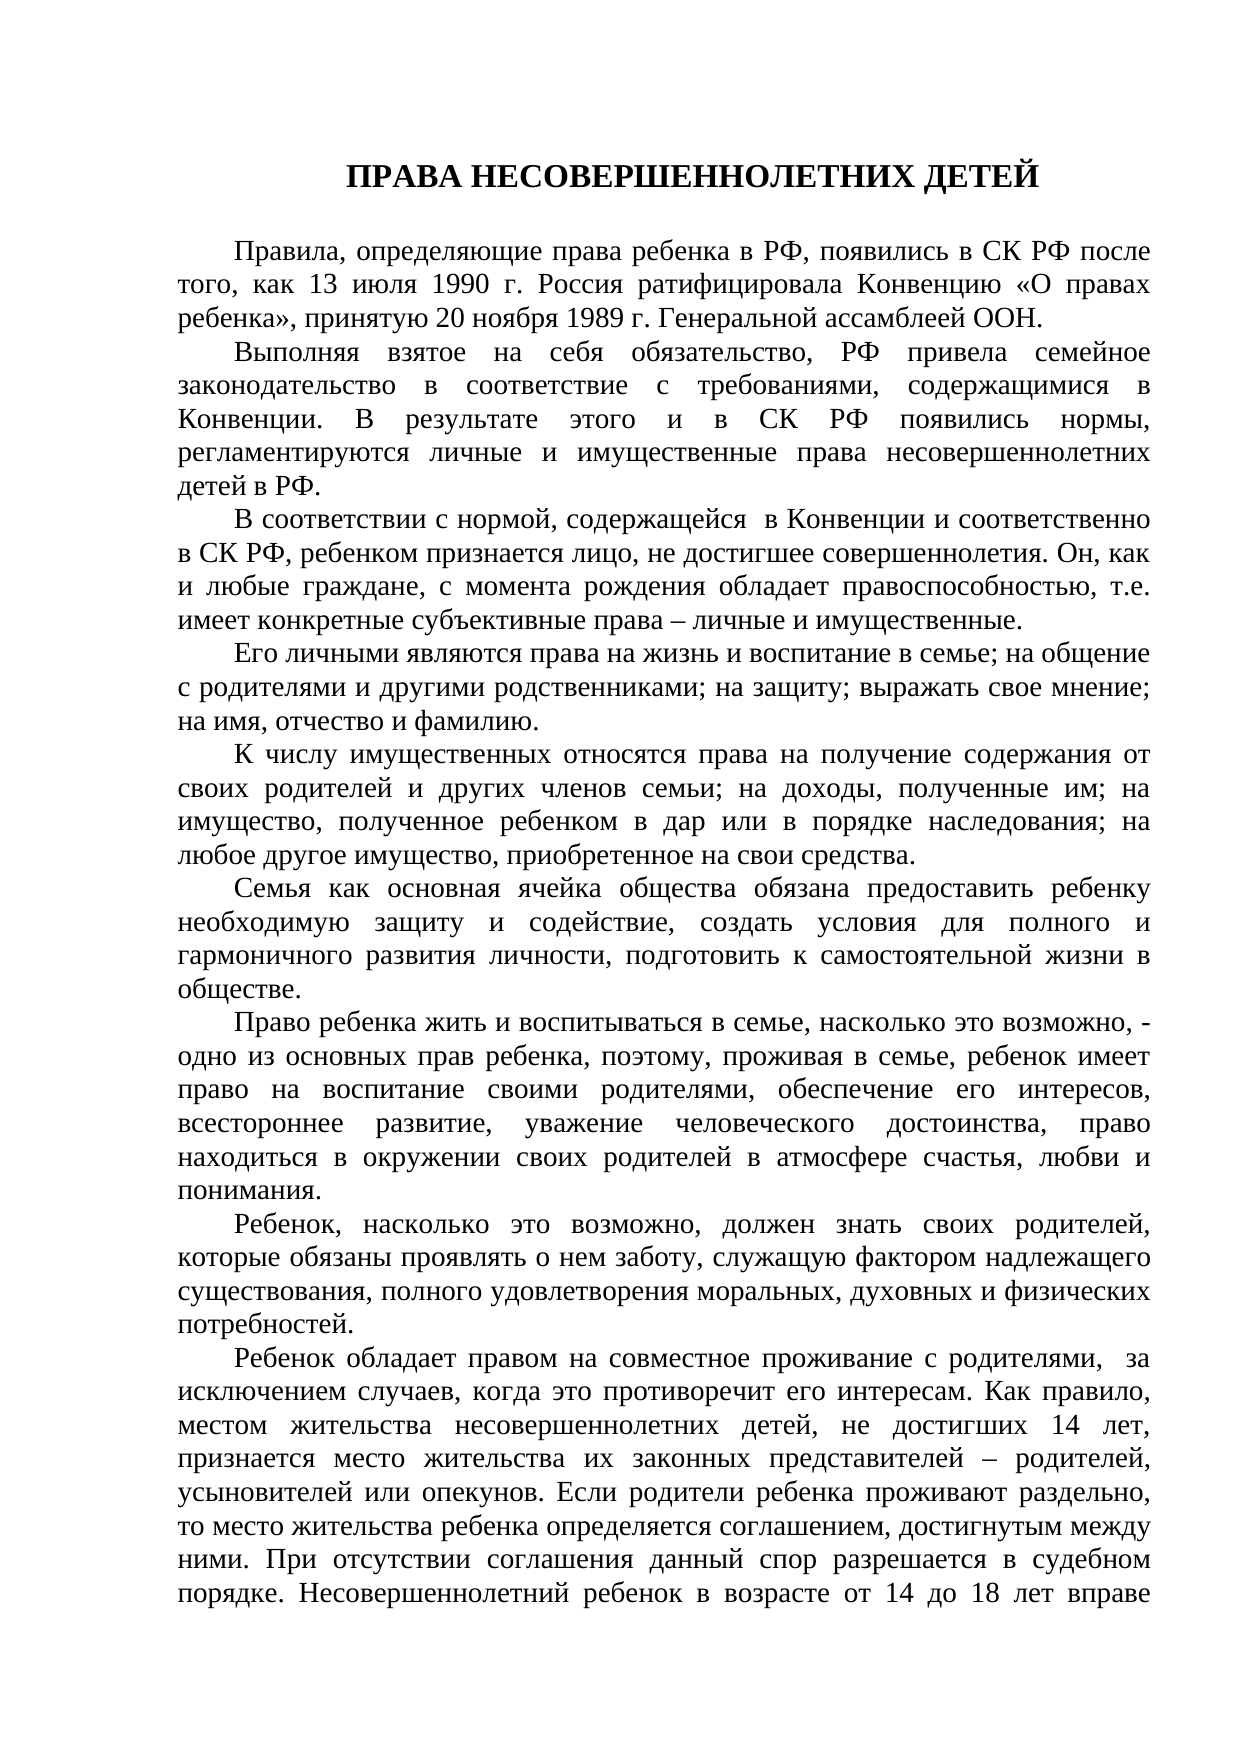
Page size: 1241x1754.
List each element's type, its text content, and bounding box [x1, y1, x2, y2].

text Семья как основная ячейка общества обязана предоставить ребенку необходимую защиту и содействие, создать условия для полного и гармоничного развития личности, подготовить к самостоятельной жизни в обществе. [177, 870, 1152, 1004]
text Его личными являются права на жизнь и воспитание в семье; на общение с родителями и другими родственниками; на защиту; выражать свое мнение; на имя, отчество и фамилию. [177, 636, 1152, 736]
text К числу имущественных относятся права на получение содержания от своих родителей и других членов семьи; на доходы, полученные им; на имущество, полученное ребенком в дар или в порядке наследования; на любое другое имущество, приобретенное на свои средства. [177, 736, 1152, 870]
text Правила, определяющие права ребенка в РФ, появились в СК РФ после того, как 13 июля 1990 г. Россия ратифицировала Конвенцию «О правах ребенка», принятую 20 ноября 1989 г. Генеральной ассамблеей ООН. [177, 233, 1152, 334]
text Ребенок, насколько это возможно, должен знать своих родителей, которые обязаны проявлять о нем заботу, служащую фактором надлежащего существования, полного удовлетворения моральных, духовных и физических потребностей. [177, 1206, 1152, 1340]
text Право ребенка жить и воспитываться в семье, насколько это возможно, - одно из основных прав ребенка, поэтому, проживая в семье, ребенок имеет право на воспитание своими родителями, обеспечение его интересов, всестороннее развитие, уважение человеческого достоинства, право находиться в окружении своих родителей в атмосфере счастья, любви и понимания. [177, 1004, 1152, 1206]
text Выполняя взятое на себя обязательство, РФ привела семейное законодательство в соответствие с требованиями, содержащимися в Конвенции. В результате этого и в СК РФ появились нормы, регламентируются личные и имущественные права несовершеннолетних детей в РФ. [177, 334, 1152, 501]
text ПРАВА НЕСОВЕРШЕННОЛЕТНИХ ДЕТЕЙ [177, 156, 1152, 195]
text В соответствии с нормой, содержащейся в Конвенции и соответственно в СК РФ, ребенком признается лицо, не достигшее совершеннолетия. Он, как и любые граждане, с момента рождения обладает правоспособностью, т.е. имеет конкретные субъективные права – личные и имущественные. [177, 501, 1152, 636]
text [177, 1340, 1152, 1608]
